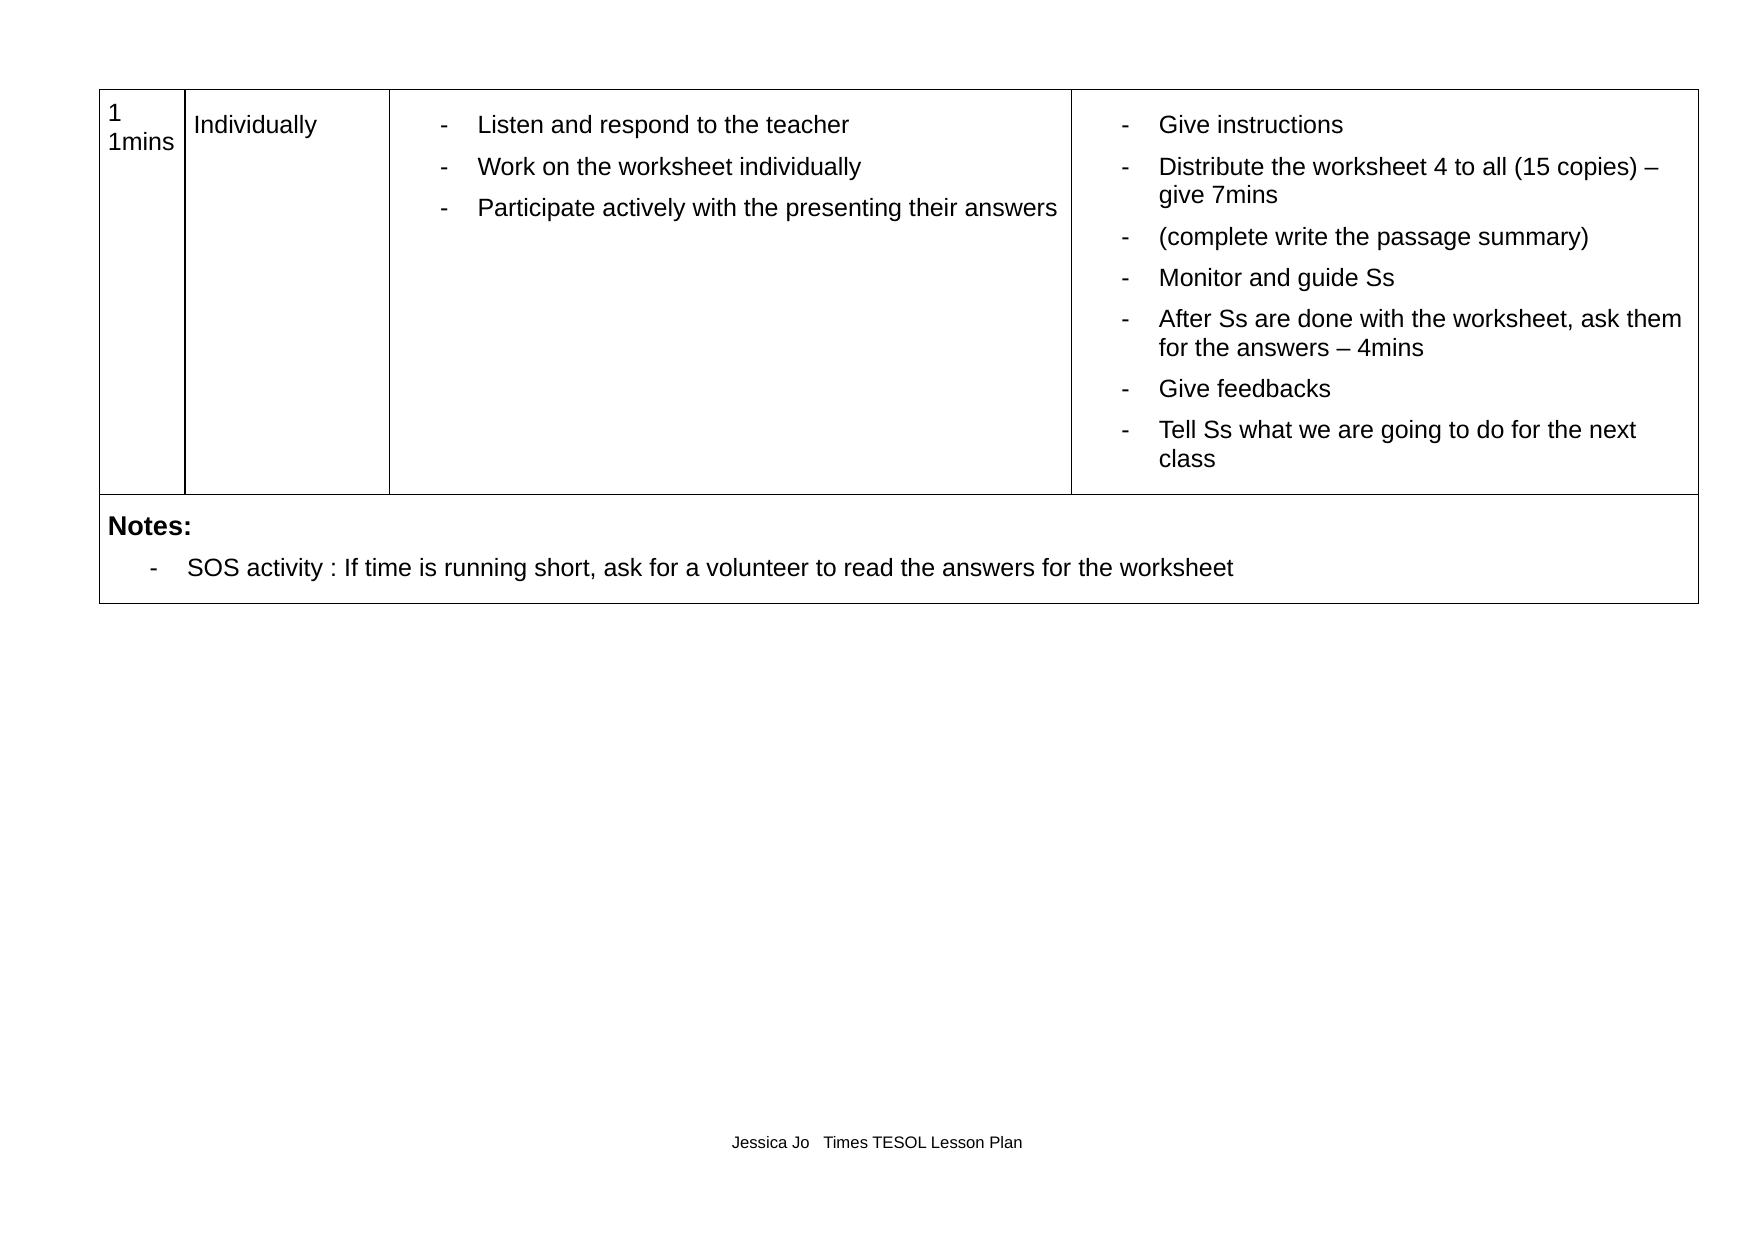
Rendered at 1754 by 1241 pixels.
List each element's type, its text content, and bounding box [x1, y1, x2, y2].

table_cell Notes: SOS activity : If time is running short, ask for a volunteer to read the answers for the worksheet [100, 495, 1698, 603]
table_cell Listen and respond to the teacher Work on the worksheet individually Participate actively with the presenting their answers [390, 90, 1071, 494]
table_cell Individually [186, 90, 389, 494]
table_cell 11mins [100, 90, 184, 494]
table_cell Give instructions Distribute the worksheet 4 to all (15 copies) – give 7mins (complete write the passage summary) Monitor and guide Ss After Ss are done with the worksheet, ask them for the answers – 4mins Give feedbacks Tell Ss what we are going to do for the next class [1072, 90, 1698, 494]
